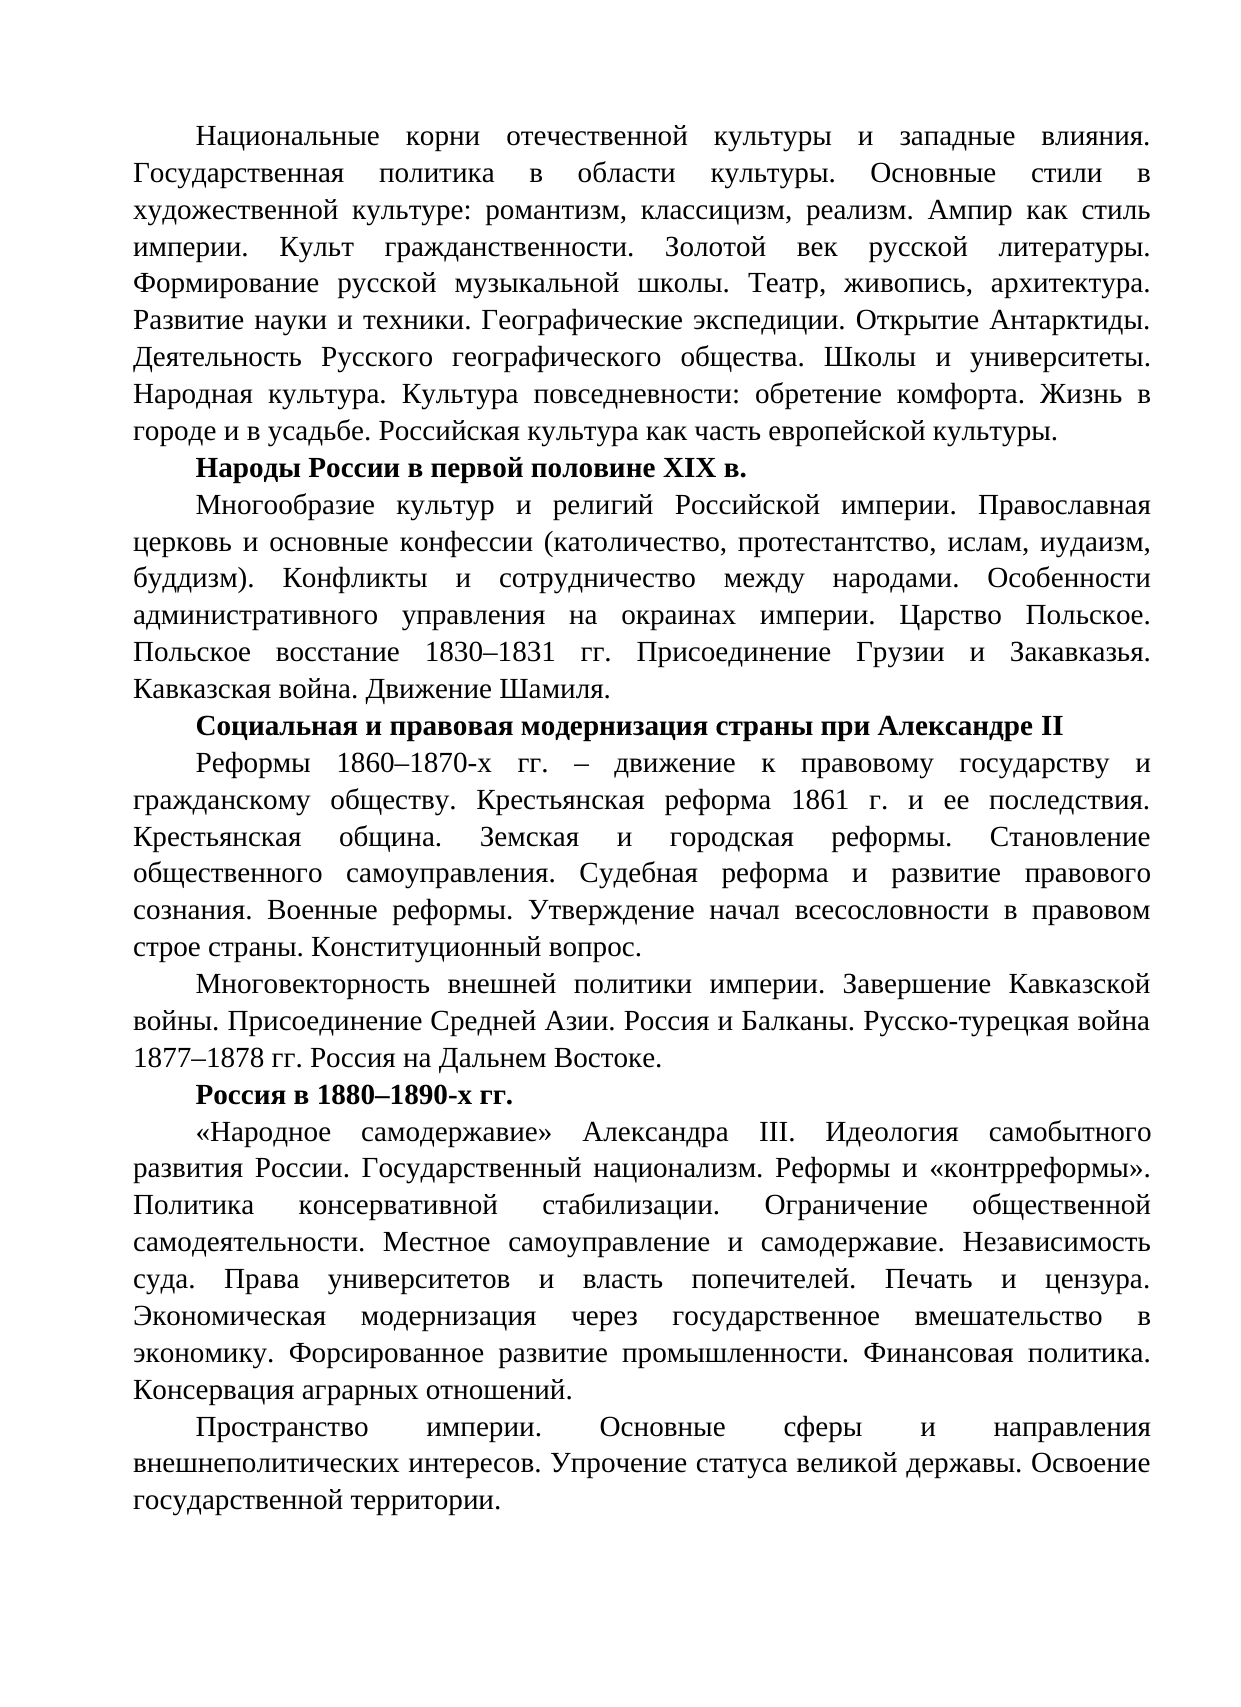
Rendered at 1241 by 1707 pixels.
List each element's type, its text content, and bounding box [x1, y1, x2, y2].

text Национальные корни отечественной культуры и западные влияния. Государственная политика в области культуры. Основные стили в художественной культуре: романтизм, классицизм, реализм. Ампир как стиль империи. Культ гражданственности. Золотой век русской литературы. Формирование русской музыкальной школы. Театр, живопись, архитектура. Развитие науки и техники. Географические экспедиции. Открытие Антарктиды. Деятельность Русского географического общества. Школы и университеты. Народная культура. Культура повседневности: обретение комфорта. Жизнь в городе и в усадьбе. Российская культура как часть европейской культуры. [133, 118, 1152, 447]
text Социальная и правовая модернизация страны при Александре II [133, 708, 1152, 742]
text Пространство империи. Основные сферы и направления внешнеполитических интересов. Упрочение статуса великой державы. Освоение государственной территории. [133, 1409, 1152, 1516]
text «Народное самодержавие» Александра III. Идеология самобытного развития России. Государственный национализм. Реформы и «контрреформы». Политика консервативной стабилизации. Ограничение общественной самодеятельности. Местное самоуправление и самодержавие. Независимость суда. Права университетов и власть попечителей. Печать и цензура. Экономическая модернизация через государственное вмешательство в экономику. Форсированное развитие промышленности. Финансовая политика. Консервация аграрных отношений. [133, 1114, 1152, 1405]
text Народы России в первой половине XIX в. [133, 450, 1152, 483]
text Россия в 1880–1890-х гг. [133, 1077, 1152, 1110]
text Многообразие культур и религий Российской империи. Православная церковь и основные конфессии (католичество, протестантство, ислам, иудаизм, буддизм). Конфликты и сотрудничество между народами. Особенности административного управления на окраинах империи. Царство Польское. Польское восстание 1830–1831 гг. Присоединение Грузии и Закавказья. Кавказская война. Движение Шамиля. [133, 487, 1152, 705]
text Многовекторность внешней политики империи. Завершение Кавказской войны. Присоединение Средней Азии. Россия и Балканы. Русско-турецкая война 1877–1878 гг. Россия на Дальнем Востоке. [133, 966, 1152, 1073]
text Реформы 1860–1870-х гг. – движение к правовому государству и гражданскому обществу. Крестьянская реформа 1861 г. и ее последствия. Крестьянская община. Земская и городская реформы. Становление общественного самоуправления. Судебная реформа и развитие правового сознания. Военные реформы. Утверждение начал всесословности в правовом строе страны. Конституционный вопрос. [133, 745, 1152, 963]
